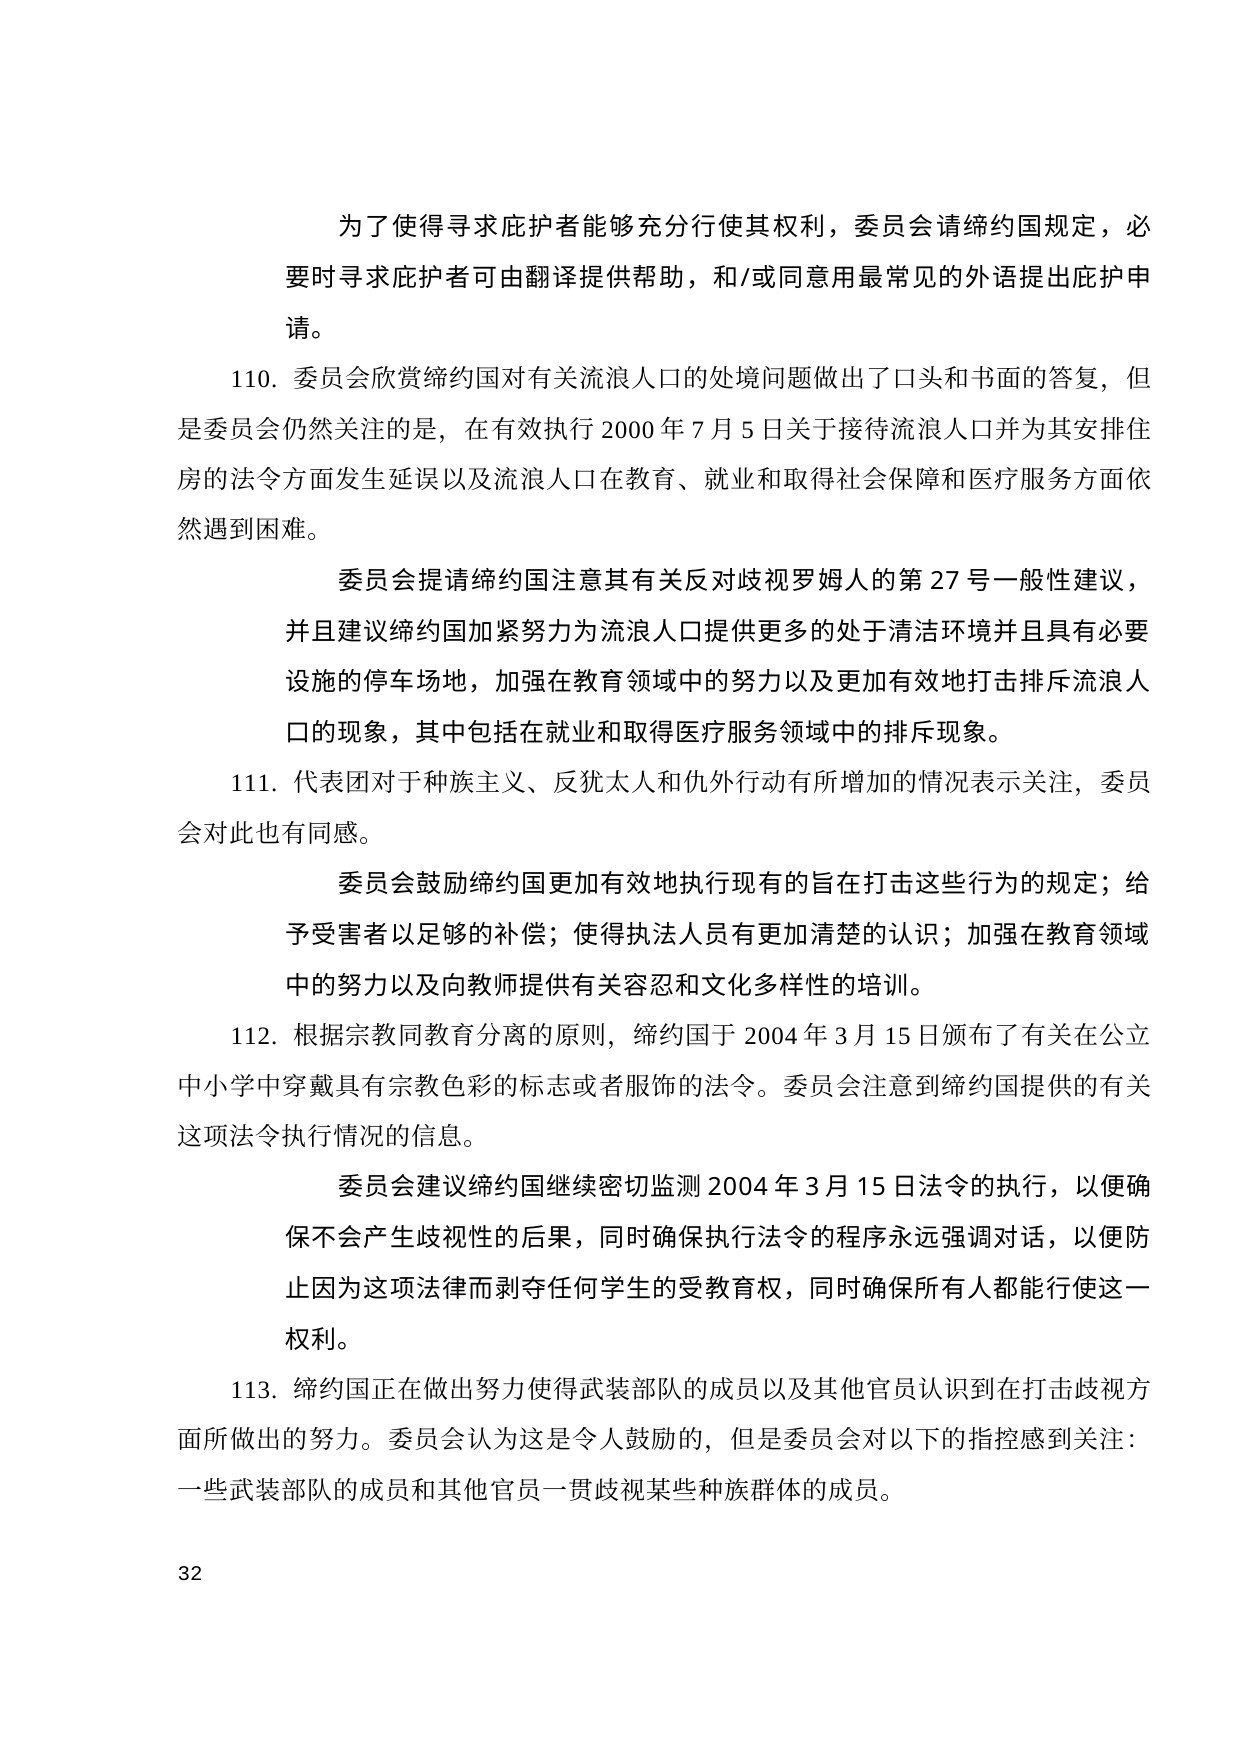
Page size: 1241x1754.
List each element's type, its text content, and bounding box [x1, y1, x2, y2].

text 为了使得寻求庇护者能够充分行使其权利，委员会请缔约国规定，必要时寻求庇护者可由翻译提供帮助，和/或同意用最常见的外语提出庇护申请。 [285, 207, 1152, 344]
text 111. 代表团对于种族主义、反犹太人和仇外行动有所增加的情况表示关注，委员会对此也有同感。 [177, 763, 1152, 849]
text 112. 根据宗教同教育分离的原则，缔约国于2004年3月15日颁布了有关在公立中小学中穿戴具有宗教色彩的标志或者服饰的法令。委员会注意到缔约国提供的有关这项法令执行情况的信息。 [177, 1016, 1152, 1152]
text 113. 缔约国正在做出努力使得武装部队的成员以及其他官员认识到在打击歧视方面所做出的努力。委员会认为这是令人鼓励的，但是委员会对以下的指控感到关注：一些武装部队的成员和其他官员一贯歧视某些种族群体的成员。 [177, 1370, 1152, 1506]
text 110. 委员会欣赏缔约国对有关流浪人口的处境问题做出了口头和书面的答复，但是委员会仍然关注的是，在有效执行2000年7月5日关于接待流浪人口并为其安排住房的法令方面发生延误以及流浪人口在教育、就业和取得社会保障和医疗服务方面依然遇到困难。 [177, 359, 1152, 546]
text 委员会提请缔约国注意其有关反对歧视罗姆人的第27号一般性建议，并且建议缔约国加紧努力为流浪人口提供更多的处于清洁环境并且具有必要设施的停车场地，加强在教育领域中的努力以及更加有效地打击排斥流浪人口的现象，其中包括在就业和取得医疗服务领域中的排斥现象。 [285, 560, 1152, 749]
text 委员会建议缔约国继续密切监测2004年3月15日法令的执行，以便确保不会产生歧视性的后果，同时确保执行法令的程序永远强调对话，以便防止因为这项法律而剥夺任何学生的受教育权，同时确保所有人都能行使这一权利。 [285, 1167, 1152, 1355]
text 委员会鼓励缔约国更加有效地执行现有的旨在打击这些行为的规定；给予受害者以足够的补偿；使得执法人员有更加清楚的认识；加强在教育领域中的努力以及向教师提供有关容忍和文化多样性的培训。 [285, 864, 1152, 1001]
